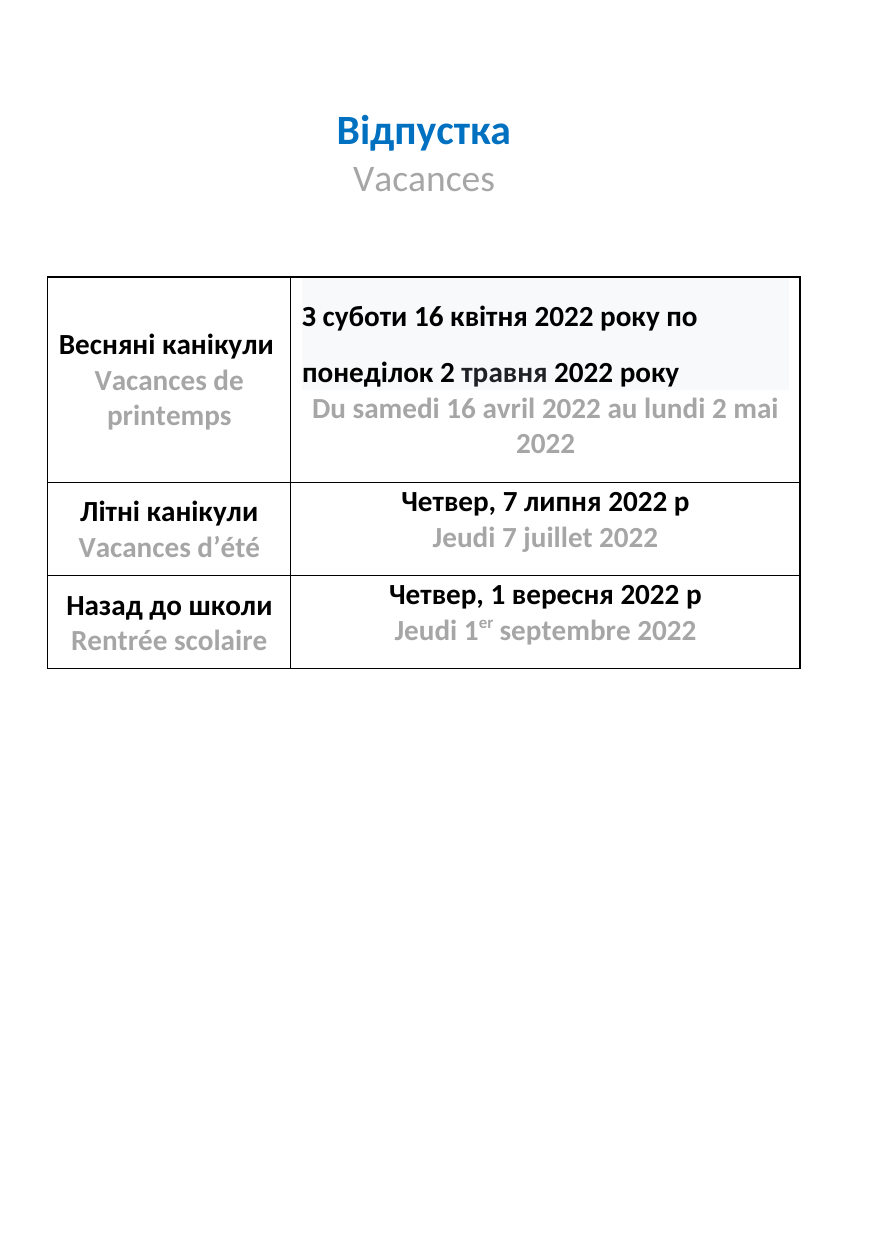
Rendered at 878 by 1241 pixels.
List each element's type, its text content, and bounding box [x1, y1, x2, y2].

text Відпустка [59, 104, 788, 155]
table_header З суботи 16 квітня 2022 року по понеділок 2 травня 2022 року Du samedi 16 avril 2022 au lundi 2 mai 2022 [291, 278, 799, 482]
table_cell Четвер, 1 вересня 2022 р Jeudi 1er septembre 2022 [291, 576, 799, 668]
text Vacances [59, 155, 788, 201]
table_header Весняні канікули Vacances de printemps [48, 278, 290, 482]
table_cell Назад до школи Rentrée scolaire [48, 576, 290, 668]
table_cell Літні канікули Vacances d’été [48, 483, 290, 575]
table_cell Четвер, 7 липня 2022 р Jeudi 7 juillet 2022 [291, 483, 799, 575]
